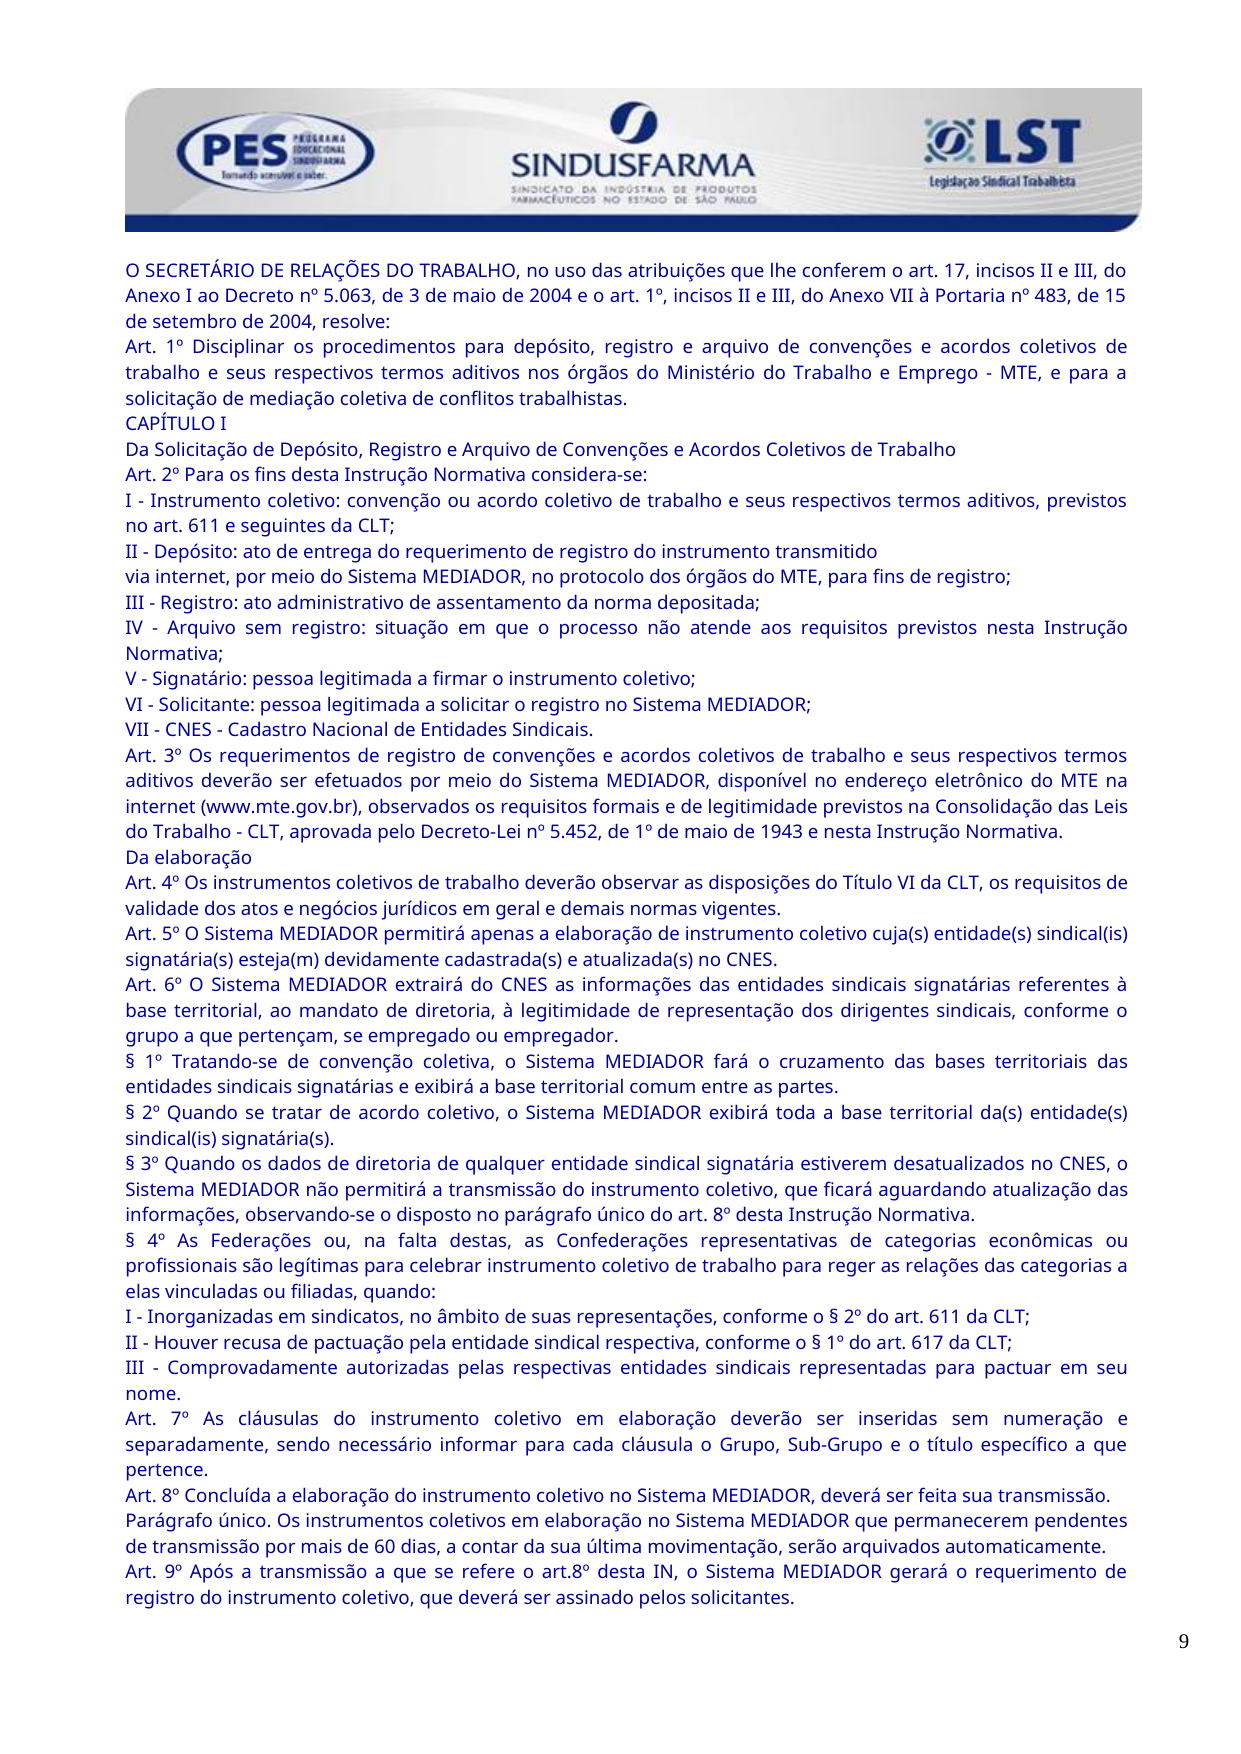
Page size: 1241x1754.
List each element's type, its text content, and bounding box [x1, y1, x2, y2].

text III - Comprovadamente autorizadas pelas respectivas entidades sindicais representadas para pactuar em seu nome. [125, 1354, 1129, 1406]
text I - Inorganizadas em sindicatos, no âmbito de suas representações, conforme o § 2º do art. 611 da CLT; [125, 1303, 1129, 1329]
text Da Solicitação de Depósito, Registro e Arquivo de Convenções e Acordos Coletivos de Trabalho [125, 436, 1129, 461]
text Art. 2º Para os fins desta Instrução Normativa considera-se: [125, 461, 1129, 487]
text I - Instrumento coletivo: convenção ou acordo coletivo de trabalho e seus respectivos termos aditivos, previstos no art. 611 e seguintes da CLT; [125, 487, 1129, 538]
picture [125, 88, 1143, 232]
text III - Registro: ato administrativo de assentamento da norma depositada; [125, 589, 1129, 614]
text O SECRETÁRIO DE RELAÇÕES DO TRABALHO, no uso das atribuições que lhe conferem o art. 17, incisos II e III, do Anexo I ao Decreto nº 5.063, de 3 de maio de 2004 e o art. 1º, incisos II e III, do Anexo VII à Portaria nº 483, de 15 de setembro de 2004, resolve: [125, 257, 1129, 334]
text IV - Arquivo sem registro: situação em que o processo não atende aos requisitos previstos nesta Instrução Normativa; [125, 614, 1129, 666]
text Art. 5º O Sistema MEDIADOR permitirá apenas a elaboração de instrumento coletivo cuja(s) entidade(s) sindical(is) signatária(s) esteja(m) devidamente cadastrada(s) e atualizada(s) no CNES. [125, 921, 1129, 972]
text Art. 8º Concluída a elaboração do instrumento coletivo no Sistema MEDIADOR, deverá ser feita sua transmissão. [125, 1482, 1129, 1508]
text II - Houver recusa de pactuação pela entidade sindical respectiva, conforme o § 1º do art. 617 da CLT; [125, 1329, 1129, 1354]
text § 1º Tratando-se de convenção coletiva, o Sistema MEDIADOR fará o cruzamento das bases territoriais das entidades sindicais signatárias e exibirá a base territorial comum entre as partes. [125, 1048, 1129, 1099]
text Art. 9º Após a transmissão a que se refere o art.8º desta IN, o Sistema MEDIADOR gerará o requerimento de registro do instrumento coletivo, que deverá ser assinado pelos solicitantes. [125, 1559, 1129, 1610]
text Art. 7º As cláusulas do instrumento coletivo em elaboração deverão ser inseridas sem numeração e separadamente, sendo necessário informar para cada cláusula o Grupo, Sub-Grupo e o título específico a que pertence. [125, 1406, 1129, 1482]
text via internet, por meio do Sistema MEDIADOR, no protocolo dos órgãos do MTE, para fins de registro; [125, 563, 1129, 589]
text § 2º Quando se tratar de acordo coletivo, o Sistema MEDIADOR exibirá toda a base territorial da(s) entidade(s) sindical(is) signatária(s). [125, 1099, 1129, 1150]
text Da elaboração [125, 844, 1129, 870]
text VI - Solicitante: pessoa legitimada a solicitar o registro no Sistema MEDIADOR; [125, 691, 1129, 717]
text Parágrafo único. Os instrumentos coletivos em elaboração no Sistema MEDIADOR que permanecerem pendentes de transmissão por mais de 60 dias, a contar da sua última movimentação, serão arquivados automaticamente. [125, 1508, 1129, 1559]
text Art. 3º Os requerimentos de registro de convenções e acordos coletivos de trabalho e seus respectivos termos aditivos deverão ser efetuados por meio do Sistema MEDIADOR, disponível no endereço eletrônico do MTE na internet (www.mte.gov.br), observados os requisitos formais e de legitimidade previstos na Consolidação das Leis do Trabalho - CLT, aprovada pelo Decreto-Lei nº 5.452, de 1º de maio de 1943 e nesta Instrução Normativa. [125, 742, 1129, 844]
text § 4º As Federações ou, na falta destas, as Confederações representativas de categorias econômicas ou profissionais são legítimas para celebrar instrumento coletivo de trabalho para reger as relações das categorias a elas vinculadas ou filiadas, quando: [125, 1227, 1129, 1303]
text CAPÍTULO I [125, 410, 1129, 436]
text Art. 4º Os instrumentos coletivos de trabalho deverão observar as disposições do Título VI da CLT, os requisitos de validade dos atos e negócios jurídicos em geral e demais normas vigentes. [125, 870, 1129, 921]
text § 3º Quando os dados de diretoria de qualquer entidade sindical signatária estiverem desatualizados no CNES, o Sistema MEDIADOR não permitirá a transmissão do instrumento coletivo, que ficará aguardando atualização das informações, observando-se o disposto no parágrafo único do art. 8º desta Instrução Normativa. [125, 1150, 1129, 1227]
text V - Signatário: pessoa legitimada a firmar o instrumento coletivo; [125, 666, 1129, 691]
text Art. 1º Disciplinar os procedimentos para depósito, registro e arquivo de convenções e acordos coletivos de trabalho e seus respectivos termos aditivos nos órgãos do Ministério do Trabalho e Emprego - MTE, e para a solicitação de mediação coletiva de conflitos trabalhistas. [125, 334, 1129, 410]
text II - Depósito: ato de entrega do requerimento de registro do instrumento transmitido [125, 538, 1129, 563]
text VII - CNES - Cadastro Nacional de Entidades Sindicais. [125, 717, 1129, 742]
text Art. 6º O Sistema MEDIADOR extrairá do CNES as informações das entidades sindicais signatárias referentes à base territorial, ao mandato de diretoria, à legitimidade de representação dos dirigentes sindicais, conforme o grupo a que pertençam, se empregado ou empregador. [125, 972, 1129, 1048]
